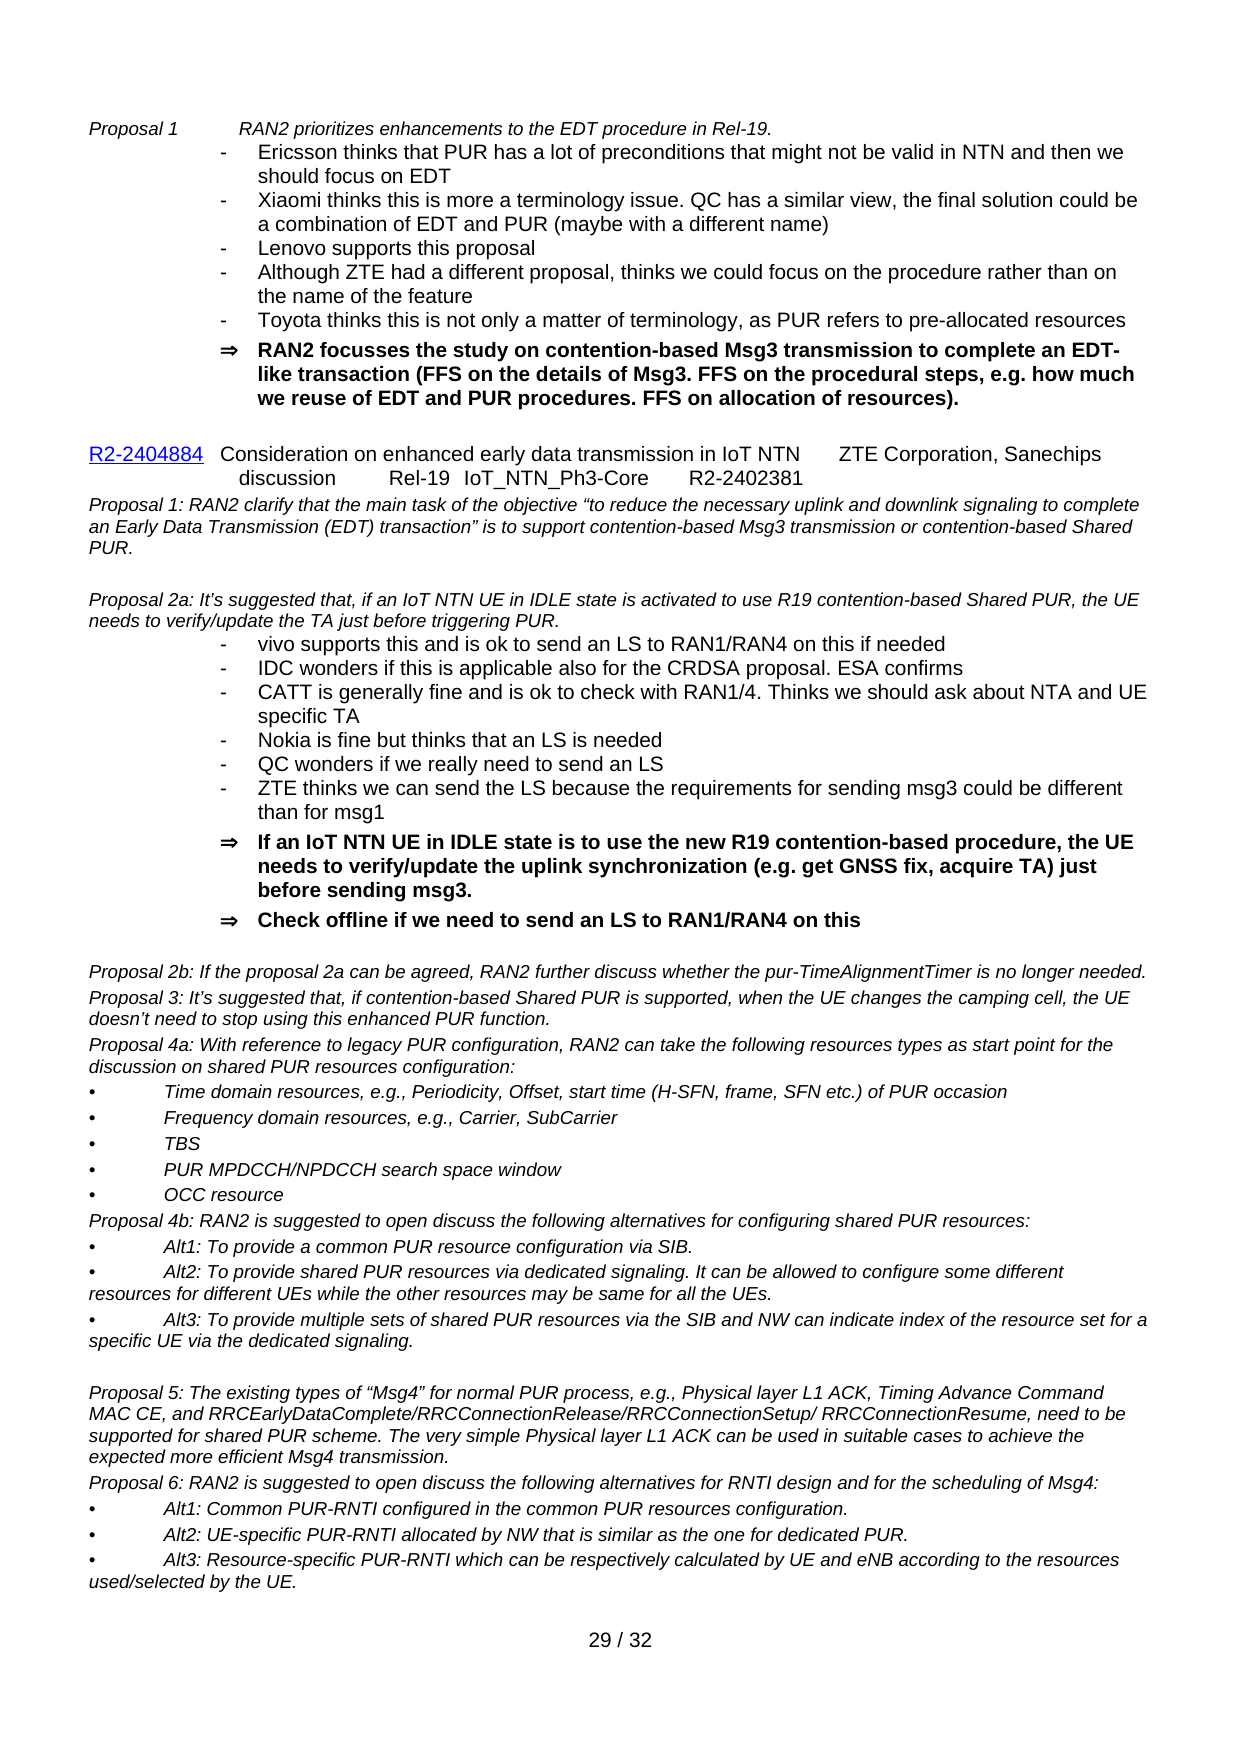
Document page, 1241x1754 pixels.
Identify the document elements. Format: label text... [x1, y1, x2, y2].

text If an IoT NTN UE in IDLE state is to use the new R19 contention-based procedure, the UE needs to verify/update the uplink synchronization (e.g. get GNSS fix, acquire TA) just before sending msg3. [220, 830, 1152, 902]
text • OCC resource [89, 1184, 1152, 1206]
text Proposal 3: It’s suggested that, if contention-based Shared PUR is supported, when the UE changes the camping cell, the UE doesn’t need to stop using this enhanced PUR function. [89, 987, 1152, 1030]
text Proposal 1: RAN2 clarify that the main task of the objective “to reduce the necessary uplink and downlink signaling to complete an Early Data Transmission (EDT) transaction” is to support contention-based Msg3 transmission or contention-based Shared PUR. [89, 494, 1152, 559]
text • Alt1: To provide a common PUR resource configuration via SIB. [89, 1236, 1152, 1257]
text • Alt3: Resource-specific PUR-RNTI which can be respectively calculated by UE and eNB according to the resources used/selected by the UE. [89, 1549, 1152, 1592]
text • Alt2: To provide shared PUR resources via dedicated signaling. It can be allowed to configure some different resources for different UEs while the other resources may be same for all the UEs. [89, 1261, 1152, 1304]
text - ZTE thinks we can send the LS because the requirements for sending msg3 could be different than for msg1 [220, 776, 1152, 823]
text • Alt2: UE-specific PUR-RNTI allocated by NW that is similar as the one for dedicated PUR. [89, 1523, 1152, 1545]
text Proposal 2a: It’s suggested that, if an IoT NTN UE in IDLE state is activated to use R19 contention-based Shared PUR, the UE needs to verify/update the TA just before triggering PUR. [89, 589, 1152, 632]
text Proposal 6: RAN2 is suggested to open discuss the following alternatives for RNTI design and for the scheduling of Msg4: [89, 1472, 1152, 1494]
text • Alt3: To provide multiple sets of shared PUR resources via the SIB and NW can indicate index of the resource set for a specific UE via the dedicated signaling. [89, 1309, 1152, 1352]
text - vivo supports this and is ok to send an LS to RAN1/RAN4 on this if needed [220, 632, 1152, 656]
text - Nokia is fine but thinks that an LS is needed [220, 728, 1152, 752]
text - Ericsson thinks that PUR has a lot of preconditions that might not be valid in NTN and then we should focus on EDT [220, 140, 1152, 188]
text - Toyota thinks this is not only a matter of terminology, as PUR refers to pre-allocated resources [220, 307, 1152, 331]
text • PUR MPDCCH/NPDCCH search space window [89, 1158, 1152, 1180]
text - QC wonders if we really need to send an LS [220, 752, 1152, 776]
title R2-2404884 Consideration on enhanced early data transmission in IoT NTN ZTE Corporation, Sanechips discussion Rel-19 IoT_NTN_Ph3-Core R2-2402381 [89, 442, 1152, 490]
text - IDC wonders if this is applicable also for the CRDSA proposal. ESA confirms [220, 656, 1152, 680]
text - Although ZTE had a different proposal, thinks we could focus on the procedure rather than on the name of the feature [220, 259, 1152, 307]
text Proposal 5: The existing types of “Msg4” for normal PUR process, e.g., Physical layer L1 ACK, Timing Advance Command MAC CE, and RRCEarlyDataComplete/RRCConnectionRelease/RRCConnectionSetup/ RRCConnectionResume, need to be supported for shared PUR scheme. The very simple Physical layer L1 ACK can be used in suitable cases to achieve the expected more efficient Msg4 transmission. [89, 1382, 1152, 1468]
text • Time domain resources, e.g., Periodicity, Offset, start time (H-SFN, frame, SFN etc.) of PUR occasion [89, 1081, 1152, 1103]
text - CATT is generally fine and is ok to check with RAN1/4. Thinks we should ask about NTA and UE specific TA [220, 680, 1152, 728]
text Proposal 4b: RAN2 is suggested to open discuss the following alternatives for configuring shared PUR resources: [89, 1210, 1152, 1231]
text • Frequency domain resources, e.g., Carrier, SubCarrier [89, 1107, 1152, 1128]
text Proposal 1 RAN2 prioritizes enhancements to the EDT procedure in Rel-19. [89, 118, 1152, 140]
text - Lenovo supports this proposal [220, 236, 1152, 259]
text Check offline if we need to send an LS to RAN1/RAN4 on this [220, 908, 1152, 933]
text • Alt1: Common PUR-RNTI configured in the common PUR resources configuration. [89, 1498, 1152, 1519]
text Proposal 2b: If the proposal 2a can be agreed, RAN2 further discuss whether the pur-TimeAlignmentTimer is no longer needed. [89, 961, 1152, 982]
text - Xiaomi thinks this is more a terminology issue. QC has a similar view, the final solution could be a combination of EDT and PUR (maybe with a different name) [220, 188, 1152, 236]
text Proposal 4a: With reference to legacy PUR configuration, RAN2 can take the following resources types as start point for the discussion on shared PUR resources configuration: [89, 1034, 1152, 1077]
text • TBS [89, 1133, 1152, 1154]
text RAN2 focusses the study on contention-based Msg3 transmission to complete an EDT-like transaction (FFS on the details of Msg3. FFS on the procedural steps, e.g. how much we reuse of EDT and PUR procedures. FFS on allocation of resources). [220, 338, 1152, 410]
